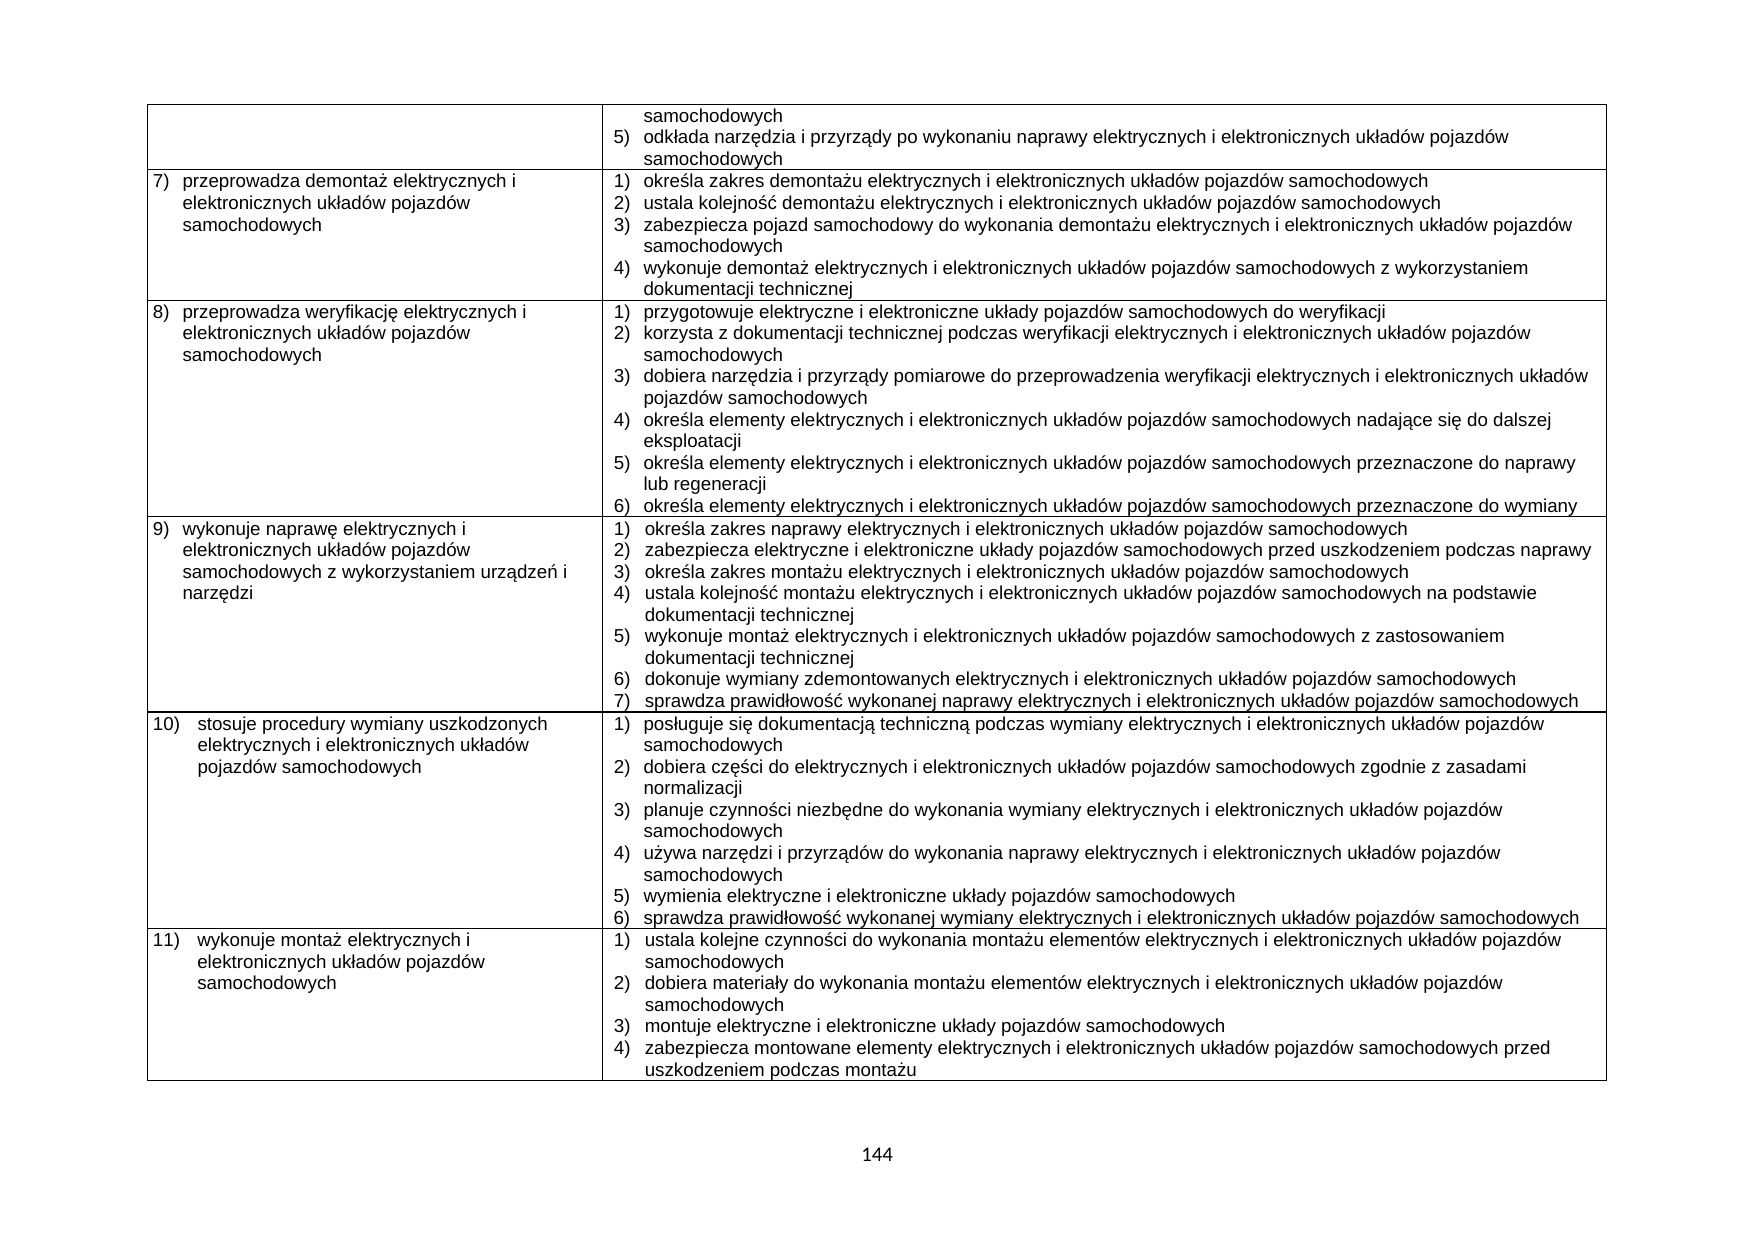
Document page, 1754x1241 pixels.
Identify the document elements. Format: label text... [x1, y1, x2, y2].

table_cell przeprowadza demontaż elektrycznych i elektronicznych układów pojazdów samochodowych [148, 170, 602, 299]
table_cell określa zakres demontażu elektrycznych i elektronicznych układów pojazdów samochodowych ustala kolejność demontażu elektrycznych i elektronicznych układów pojazdów samochodowych zabezpiecza pojazd samochodowy do wykonania demontażu elektrycznych i elektronicznych układów pojazdów samochodowych wykonuje demontaż elektrycznych i elektronicznych układów pojazdów samochodowych z wykorzystaniem dokumentacji technicznej [603, 170, 1606, 299]
table_cell 1) określa zakres naprawy elektrycznych i elektronicznych układów pojazdów samochodowych 2) zabezpiecza elektryczne i elektroniczne układy pojazdów samochodowych przed uszkodzeniem podczas naprawy 3) określa zakres montażu elektrycznych i elektronicznych układów pojazdów samochodowych 4) ustala kolejność montażu elektrycznych i elektronicznych układów pojazdów samochodowych na podstawie dokumentacji technicznej 5) wykonuje montaż elektrycznych i elektronicznych układów pojazdów samochodowych z zastosowaniem dokumentacji technicznej 6) dokonuje wymiany zdemontowanych elektrycznych i elektronicznych układów pojazdów samochodowych 7) sprawdza prawidłowość wykonanej naprawy elektrycznych i elektronicznych układów pojazdów samochodowych [603, 517, 1606, 711]
table_cell wykonuje naprawę elektrycznych i elektronicznych układów pojazdów samochodowych z wykorzystaniem urządzeń i narzędzi [148, 517, 602, 711]
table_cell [148, 929, 602, 1080]
table_cell posługuje się dokumentacją techniczną podczas wymiany elektrycznych i elektronicznych układów pojazdów samochodowych dobiera części do elektrycznych i elektronicznych układów pojazdów samochodowych zgodnie z zasadami normalizacji planuje czynności niezbędne do wykonania wymiany elektrycznych i elektronicznych układów pojazdów samochodowych używa narzędzi i przyrządów do wykonania naprawy elektrycznych i elektronicznych układów pojazdów samochodowych wymienia elektryczne i elektroniczne układy pojazdów samochodowych sprawdza prawidłowość wykonanej wymiany elektrycznych i elektronicznych układów pojazdów samochodowych [603, 713, 1606, 928]
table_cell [148, 105, 602, 169]
table_cell stosuje procedury wymiany uszkodzonych elektrycznych i elektronicznych układów pojazdów samochodowych [148, 713, 602, 928]
table_cell przeprowadza weryfikację elektrycznych i elektronicznych układów pojazdów samochodowych [148, 301, 602, 516]
table_cell przygotowuje elektryczne i elektroniczne układy pojazdów samochodowych do weryfikacji korzysta z dokumentacji technicznej podczas weryfikacji elektrycznych i elektronicznych układów pojazdów samochodowych dobiera narzędzia i przyrządy pomiarowe do przeprowadzenia weryfikacji elektrycznych i elektronicznych układów pojazdów samochodowych określa elementy elektrycznych i elektronicznych układów pojazdów samochodowych nadające się do dalszej eksploatacji określa elementy elektrycznych i elektronicznych układów pojazdów samochodowych przeznaczone do naprawy lub regeneracji określa elementy elektrycznych i elektronicznych układów pojazdów samochodowych przeznaczone do wymiany [603, 301, 1606, 516]
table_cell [603, 105, 1606, 169]
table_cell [603, 929, 1606, 1080]
